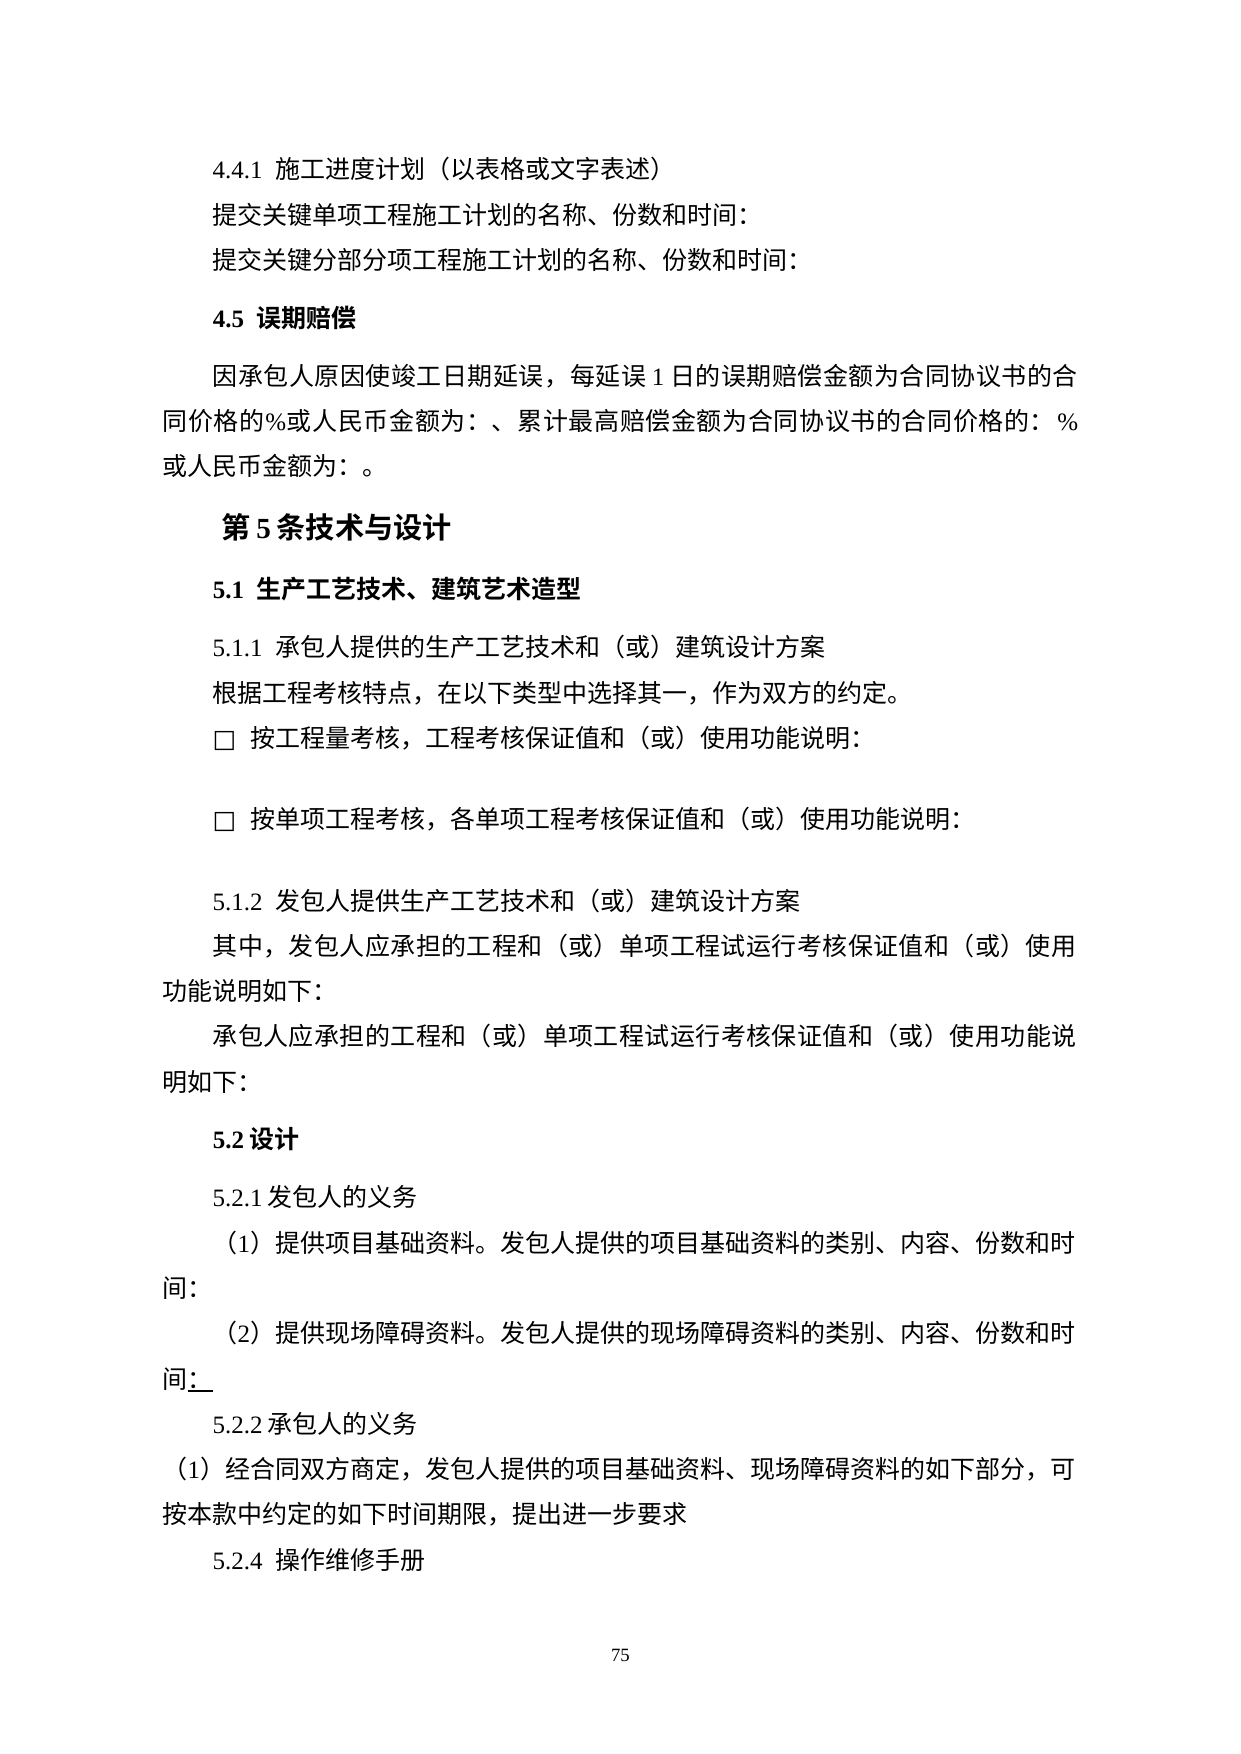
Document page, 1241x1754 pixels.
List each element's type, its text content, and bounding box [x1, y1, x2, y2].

text 5.2.4 操作维修手册 [162, 1540, 1078, 1577]
text 根据工程考核特点，在以下类型中选择其一，作为双方的约定。 [162, 673, 1078, 709]
text （1）提供项目基础资料。发包人提供的项目基础资料的类别、内容、份数和时间： [162, 1223, 1078, 1305]
text 5.2.2承包人的义务 [162, 1404, 1078, 1441]
text 5.2.1发包人的义务 [162, 1178, 1078, 1214]
text 4.5 误期赔偿 [162, 298, 1078, 335]
text 5.2设计 [162, 1120, 1078, 1156]
list 按单项工程考核，各单项工程考核保证值和（或）使用功能说明： [212, 800, 1078, 836]
text 第5条技术与设计 [162, 505, 1078, 547]
text 承包人应承担的工程和（或）单项工程试运行考核保证值和（或）使用功能说明如下： [162, 1017, 1078, 1098]
text （1）经合同双方商定，发包人提供的项目基础资料、现场障碍资料的如下部分，可按本款中约定的如下时间期限，提出进一步要求 [162, 1450, 1078, 1531]
list 按工程量考核，工程考核保证值和（或）使用功能说明： [212, 718, 1078, 755]
text 5.1.1 承包人提供的生产工艺技术和（或）建筑设计方案 [162, 628, 1078, 664]
text （2）提供现场障碍资料。发包人提供的现场障碍资料的类别、内容、份数和时间： [162, 1314, 1078, 1395]
text 其中，发包人应承担的工程和（或）单项工程试运行考核保证值和（或）使用功能说明如下： [162, 926, 1078, 1008]
text 因承包人原因使竣工日期延误，每延误1日的误期赔偿金额为合同协议书的合同价格的%或人民币金额为：、累计最高赔偿金额为合同协议书的合同价格的：%或人民币金额为：。 [162, 356, 1078, 483]
text 5.1 生产工艺技术、建筑艺术造型 [162, 570, 1078, 606]
text 5.1.2 发包人提供生产工艺技术和（或）建筑设计方案 [162, 881, 1078, 917]
text 提交关键单项工程施工计划的名称、份数和时间： [162, 195, 1078, 232]
text 4.4.1 施工进度计划（以表格或文字表述） [162, 150, 1078, 186]
text 提交关键分部分项工程施工计划的名称、份数和时间： [162, 241, 1078, 277]
